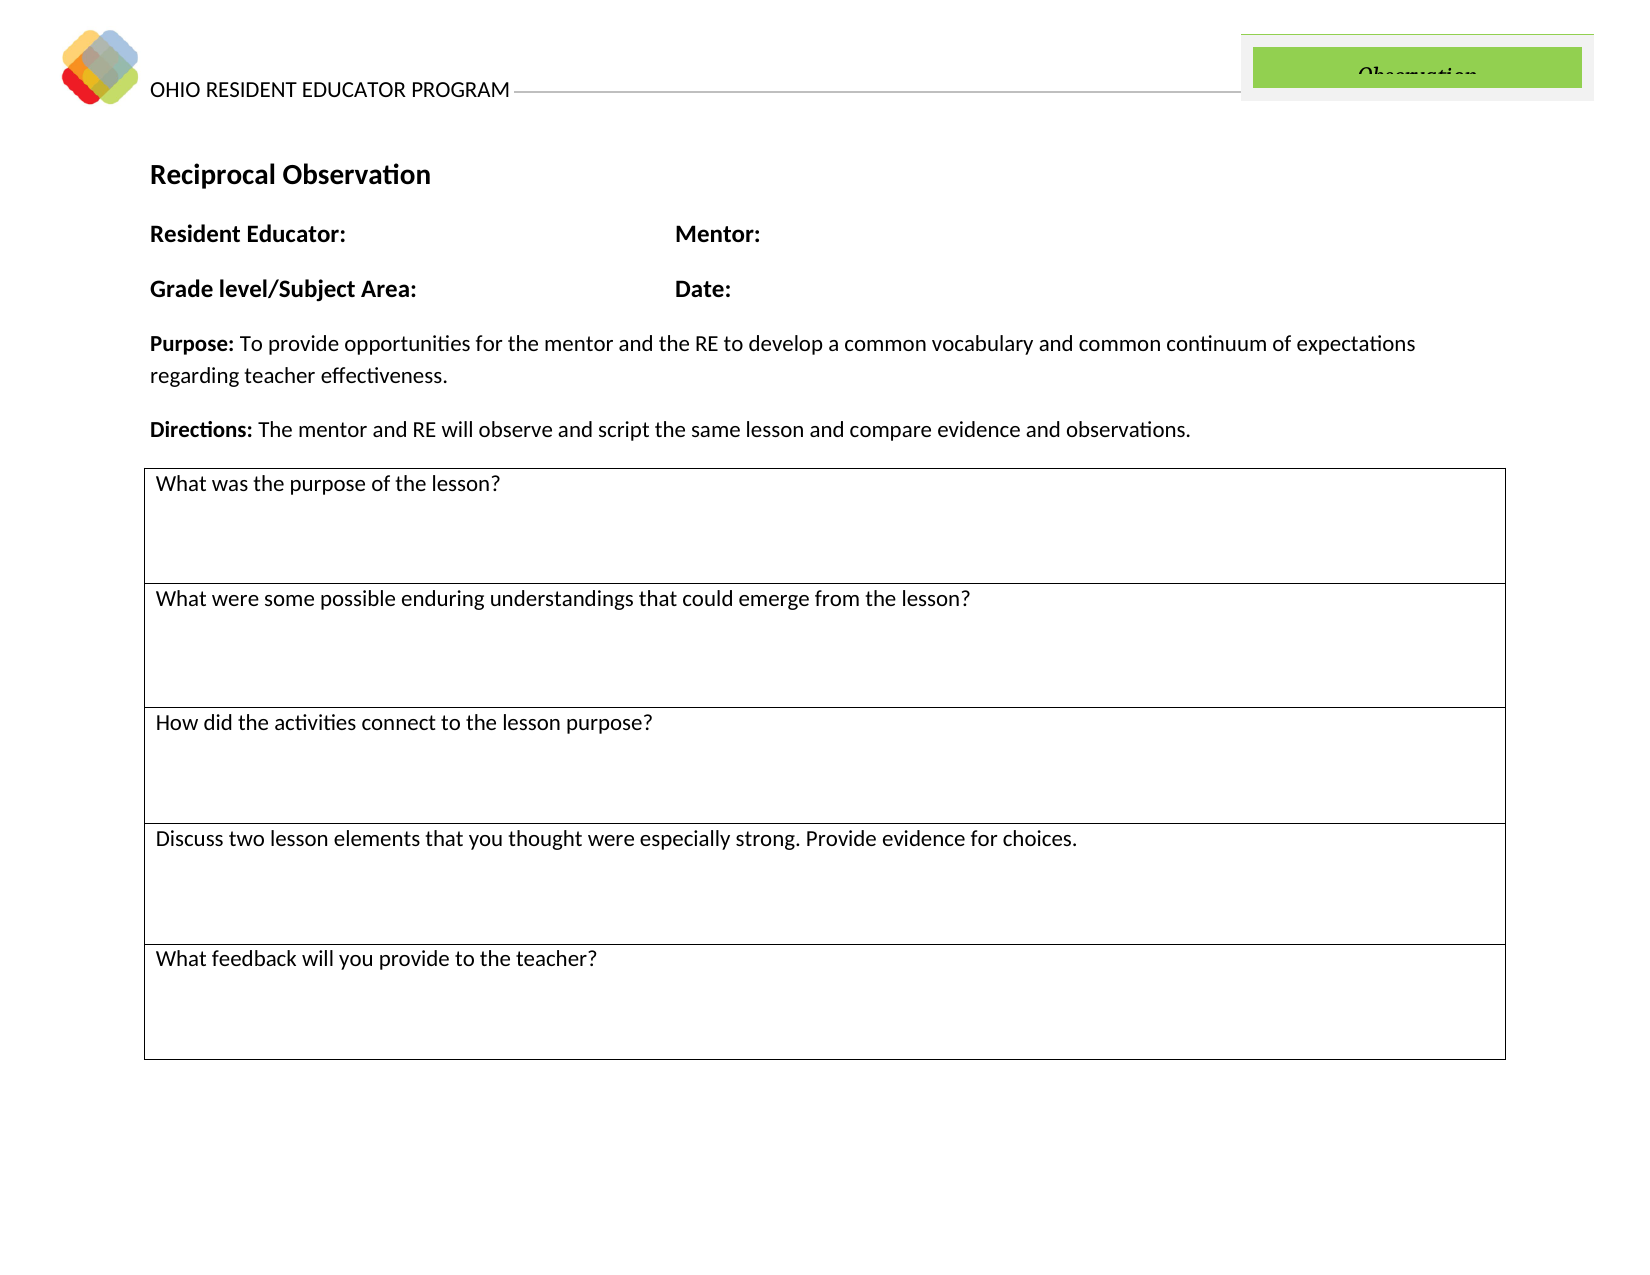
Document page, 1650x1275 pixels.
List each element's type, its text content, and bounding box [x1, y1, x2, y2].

text Purpose: To provide opportunities for the mentor and the RE to develop a common vocabulary and common continuum of expectations regarding teacher effectiveness. [150, 329, 1500, 390]
table_header What was the purpose of the lesson? [145, 469, 1505, 583]
table_cell What feedback will you provide to the teacher? [145, 945, 1505, 1059]
text Reciprocal Observation [150, 156, 1500, 192]
table_cell Discuss two lesson elements that you thought were especially strong. Provide evidence for choices. [145, 824, 1505, 943]
text Grade level/Subject Area: Date: [150, 274, 1500, 304]
table_cell What were some possible enduring understandings that could emerge from the lesson? [145, 584, 1505, 707]
text Directions: The mentor and RE will observe and script the same lesson and compare evidence and observations. [150, 415, 1500, 443]
table_cell How did the activities connect to the lesson purpose? [145, 708, 1505, 823]
picture [59, 14, 142, 107]
text Resident Educator: Mentor: [150, 218, 1500, 248]
